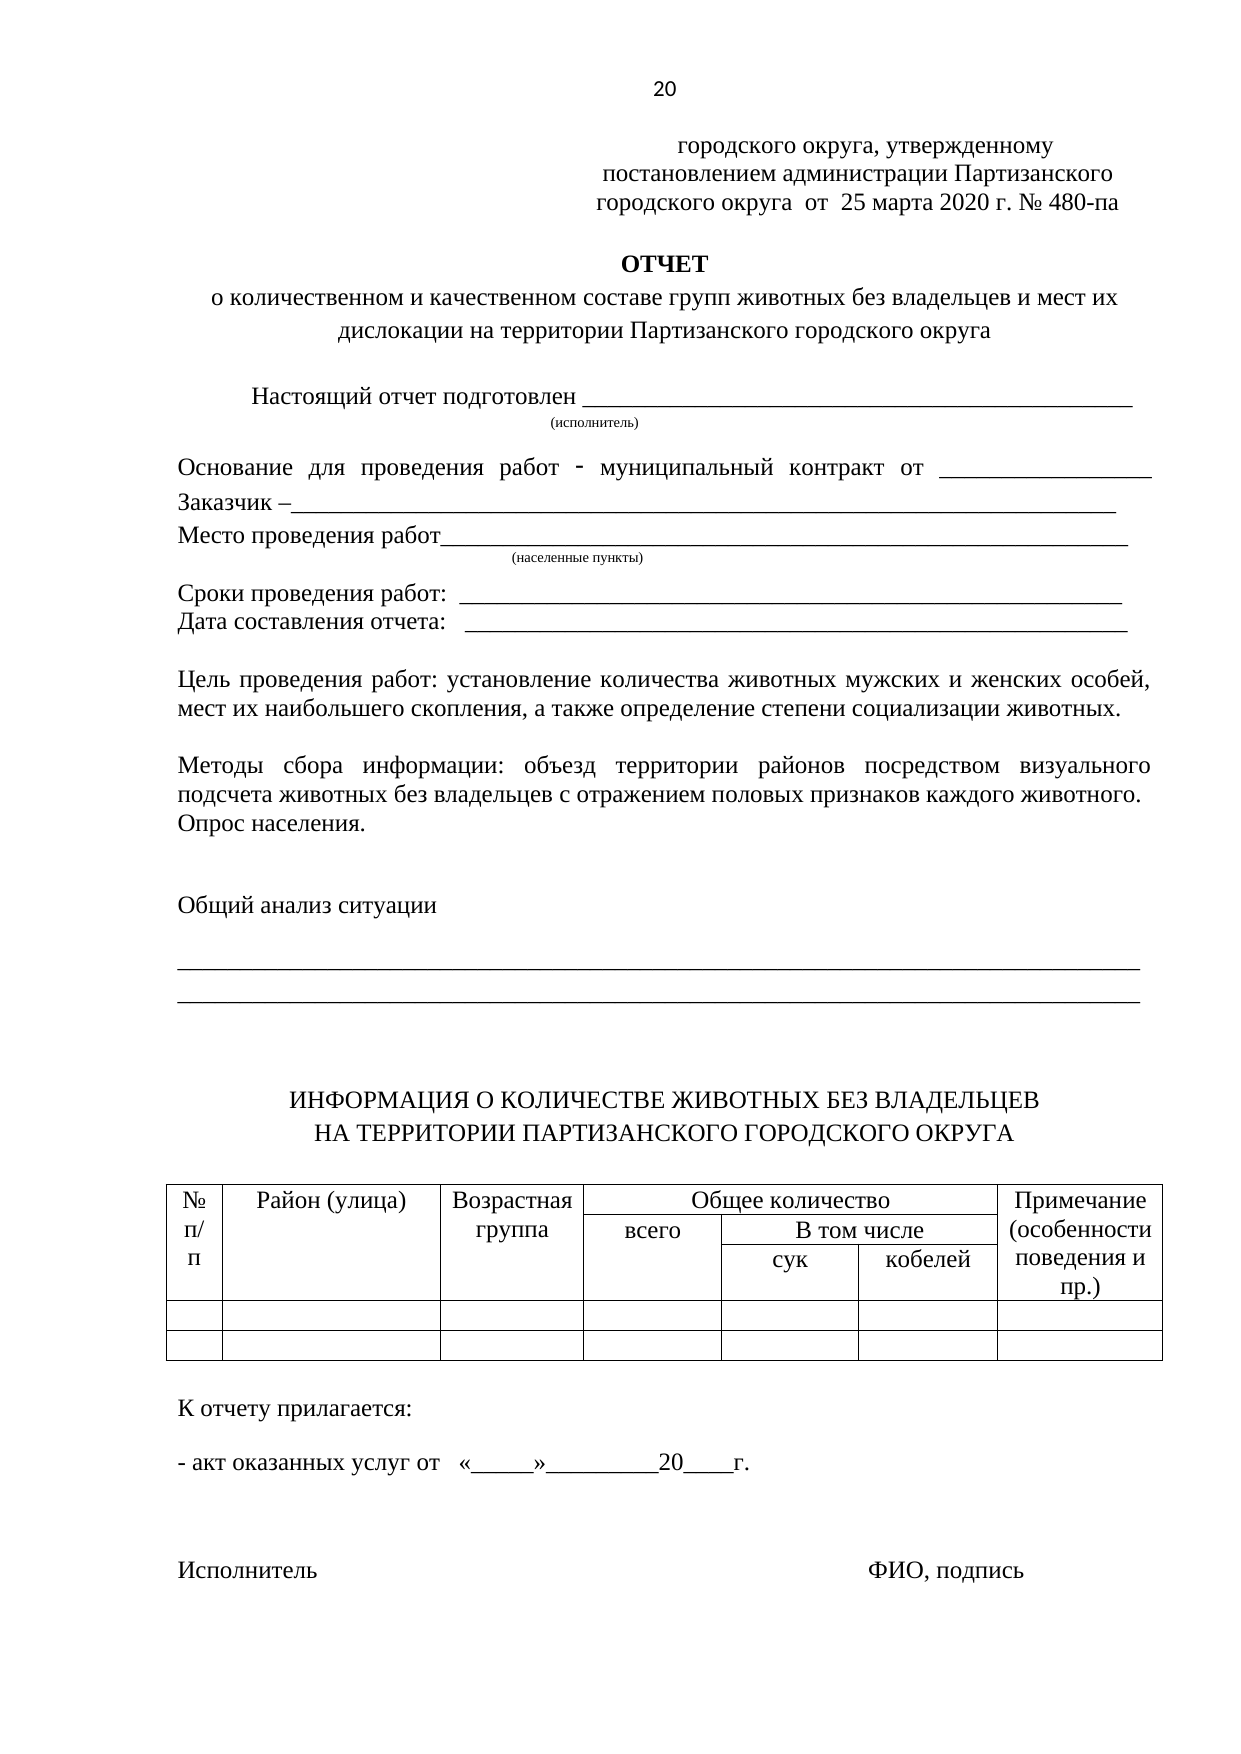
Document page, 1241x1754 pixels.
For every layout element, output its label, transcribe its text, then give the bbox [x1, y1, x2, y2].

table_cell [223, 1331, 440, 1359]
text Исполнитель ФИО, подпись [177, 1555, 1152, 1584]
text городского округа, утвержденному [177, 130, 1152, 158]
text (исполнитель) [177, 414, 1152, 443]
table_cell кобелей [859, 1245, 997, 1300]
text ИНФОРМАЦИЯ О КОЛИЧЕСТВЕ ЖИВОТНЫХ БЕЗ ВЛАДЕЛЬЦЕВ [177, 1085, 1152, 1113]
table_header Общее количество [584, 1185, 997, 1214]
text Цель проведения работ: установление количества животных мужских и женских особей, мест их наибольшего скопления, а также определение степени социализации животных. [177, 664, 1152, 721]
table_cell [584, 1301, 721, 1330]
text Место проведения работ_______________________________________________________ [177, 520, 1152, 549]
table_cell [998, 1331, 1162, 1359]
text о количественном и качественном составе групп животных без владельцев и мест их дислокации на территории Партизанского городского округа [177, 282, 1152, 344]
text К отчету прилагается: [177, 1393, 1152, 1422]
table_cell [167, 1331, 222, 1359]
table_cell [859, 1331, 997, 1359]
table_cell [441, 1301, 583, 1330]
text НА ТЕРРИТОРИИ ПАРТИЗАНСКОГО ГОРОДСКОГО ОКРУГА [177, 1118, 1152, 1147]
table_cell всего [584, 1215, 721, 1300]
table_cell сук [722, 1245, 858, 1300]
text Основание для проведения работ - муниципальный контракт от _________________ Заказчик –__________________________________________________________________ [177, 447, 1152, 516]
text ОТЧЕТ [177, 249, 1152, 278]
table_header Примечание (особенности поведения и пр.) [998, 1185, 1162, 1300]
table_cell [167, 1301, 222, 1330]
table_cell В том числе [722, 1215, 997, 1243]
text Сроки проведения работ: _____________________________________________________ [177, 578, 1152, 606]
text городского округа от 25 марта 2020 г. № 480-па [177, 187, 1152, 216]
text Опрос населения. [177, 808, 1152, 836]
table_header № п/п [167, 1185, 222, 1300]
text Методы сбора информации: объезд территории районов посредством визуального подсчета животных без владельцев с отражением половых признаков каждого животного. [177, 750, 1152, 808]
table_cell [998, 1301, 1162, 1330]
table_cell [859, 1301, 997, 1330]
table_header Район (улица) [223, 1185, 440, 1300]
table_cell [223, 1301, 440, 1330]
text (населенные пункты) [177, 549, 1152, 578]
text - акт оказанных услуг от «_____»_________20____г. [177, 1447, 1152, 1476]
text Настоящий отчет подготовлен ____________________________________________ [177, 381, 1152, 410]
text __________________________________________________________________________________________________________________________________________________________ [177, 944, 1152, 1006]
table_header Возрастная группа [441, 1185, 583, 1300]
table_cell [441, 1331, 583, 1359]
text постановлением администрации Партизанского [177, 158, 1152, 187]
table_cell [722, 1331, 858, 1359]
text Дата составления отчета: _____________________________________________________ [177, 606, 1152, 635]
text Общий анализ ситуации [177, 890, 1152, 919]
table_cell [722, 1301, 858, 1330]
table_cell [584, 1331, 721, 1359]
